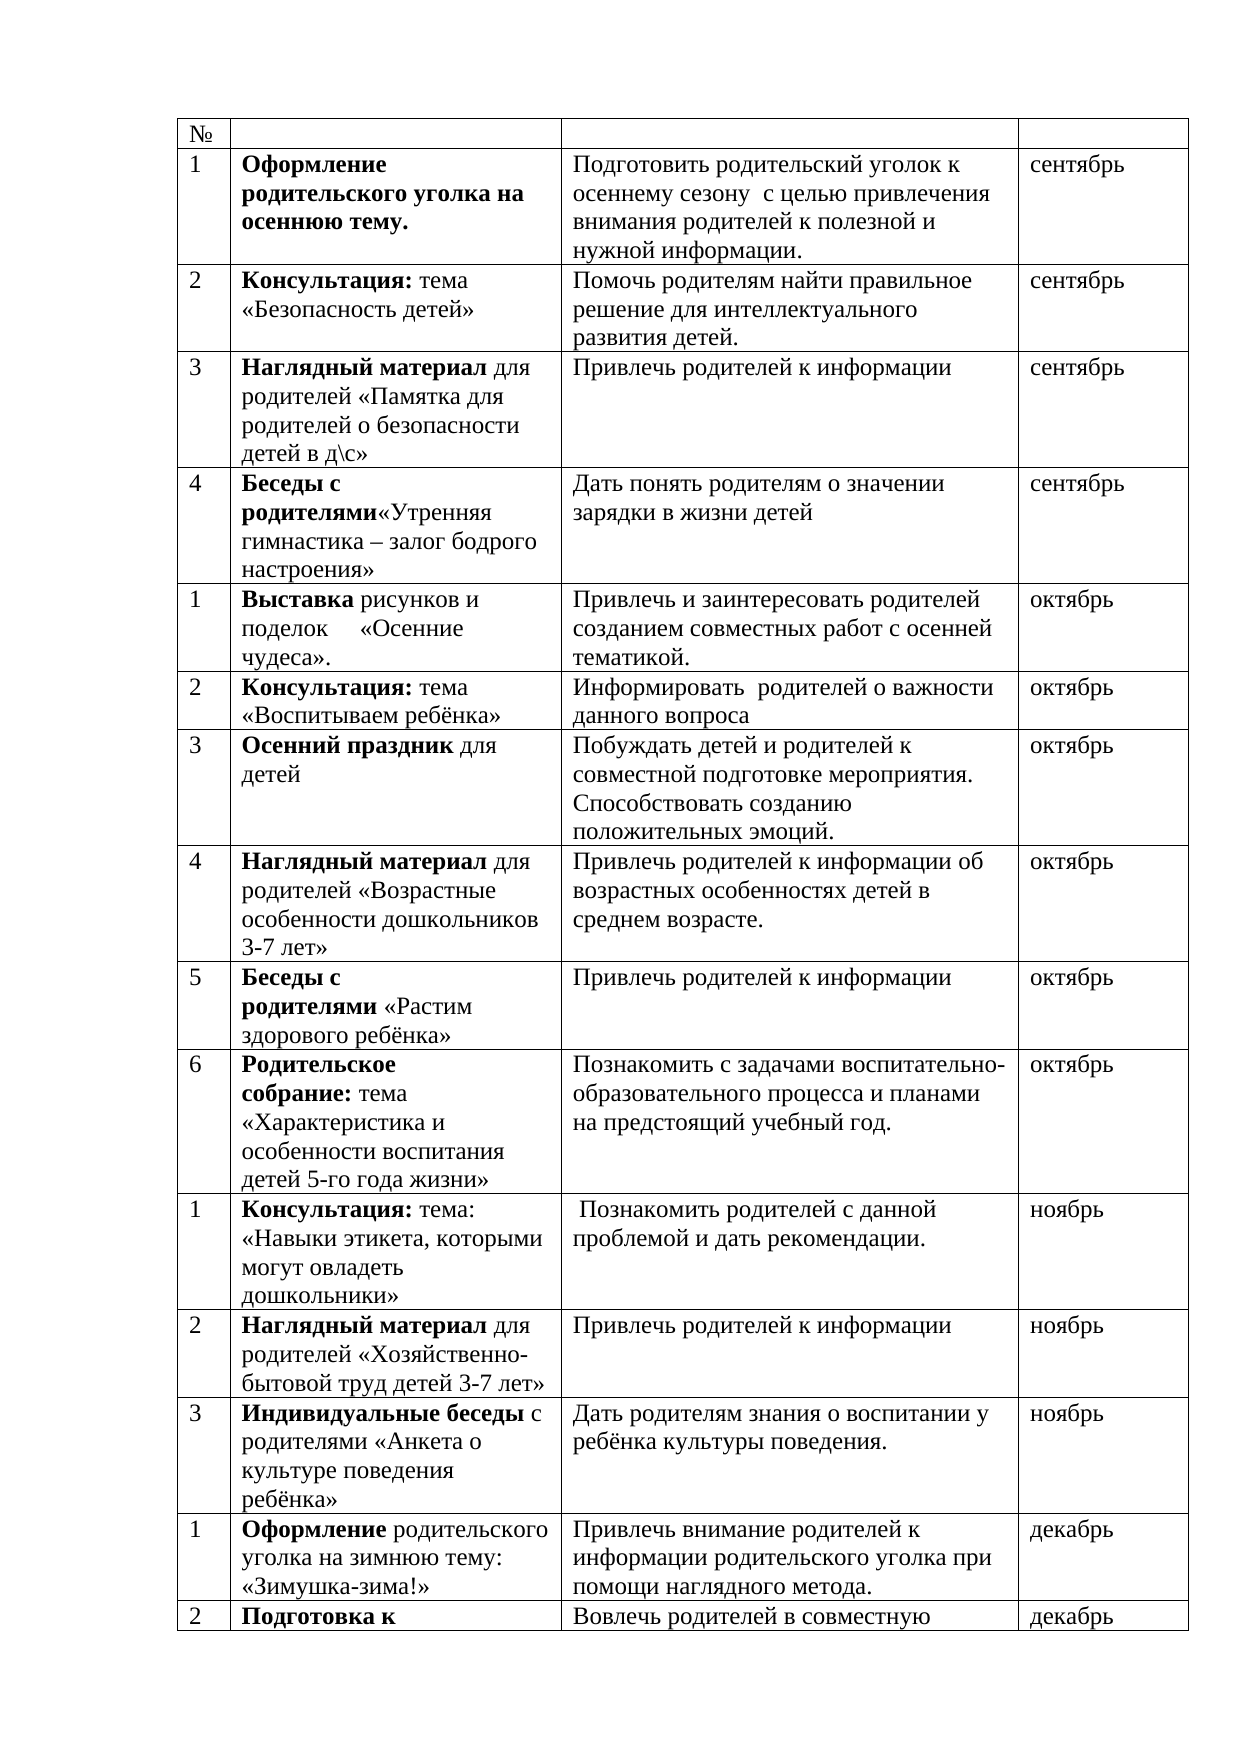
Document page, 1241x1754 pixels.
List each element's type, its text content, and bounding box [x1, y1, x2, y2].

table_cell 3 [178, 352, 230, 467]
table_cell Наглядный материал для родителей «Хозяйственно-бытовой труд детей 3-7 лет» [231, 1310, 561, 1397]
table_cell 1 [178, 1514, 230, 1600]
table_cell 4 [178, 846, 230, 961]
table_cell Познакомить родителей с данной проблемой и дать рекомендации. [562, 1194, 1018, 1309]
table_cell сентябрь [1019, 265, 1188, 351]
table_cell 1 [178, 1194, 230, 1309]
table_cell октябрь [1019, 730, 1188, 845]
table_cell ноябрь [1019, 1194, 1188, 1309]
table_cell 1 [178, 584, 230, 671]
table_cell октябрь [1019, 1050, 1188, 1193]
table_cell Консультация: тема «Воспитываем ребёнка» [231, 672, 561, 729]
table_cell Выставка рисунков и поделок «Осенние чудеса». [231, 584, 561, 671]
table_cell 2 [178, 1601, 230, 1630]
table_cell Привлечь родителей к информации об возрастных особенностях детей в среднем возрасте. [562, 846, 1018, 961]
table_cell Привлечь родителей к информации [562, 1310, 1018, 1397]
table_cell 6 [178, 1050, 230, 1193]
table_cell Информировать родителей о важности данного вопроса [562, 672, 1018, 729]
table_cell Помочь родителям найти правильное решение для интеллектуального развития детей. [562, 265, 1018, 351]
table_cell Консультация: тема: «Навыки этикета, которыми могут овладеть дошкольники» [231, 1194, 561, 1309]
table_header Сроки [1019, 119, 1188, 148]
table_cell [231, 1601, 561, 1630]
table_cell Оформление родительского уголка на зимнюю тему: «Зимушка-зима!» [231, 1514, 561, 1600]
table_cell Консультация: тема «Безопасность детей» [231, 265, 561, 351]
table_cell октябрь [1019, 846, 1188, 961]
table_cell Привлечь внимание родителей к информации родительского уголка при помощи наглядного метода. [562, 1514, 1018, 1600]
table_cell октябрь [1019, 672, 1188, 729]
table_cell 2 [178, 1310, 230, 1397]
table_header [231, 119, 561, 148]
table_cell Подготовить родительский уголок к осеннему сезону с целью привлечения внимания родителей к полезной и нужной информации. [562, 149, 1018, 264]
table_cell Осенний праздник для детей [231, 730, 561, 845]
table_cell ноябрь [1019, 1310, 1188, 1397]
table_cell 3 [178, 1398, 230, 1513]
table_cell Родительское собрание: тема «Характеристика и особенности воспитания детей 5-го года жизни» [231, 1050, 561, 1193]
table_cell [562, 1601, 1018, 1630]
table_cell сентябрь [1019, 352, 1188, 467]
table_header № [178, 119, 230, 148]
table_cell Побуждать детей и родителей к совместной подготовке мероприятия. Способствовать созданию положительных эмоций. [562, 730, 1018, 845]
table_cell Дать родителям знания о воспитании у ребёнка культуры поведения. [562, 1398, 1018, 1513]
table_cell 2 [178, 672, 230, 729]
table_cell 5 [178, 962, 230, 1048]
table_header Цель [562, 119, 1018, 148]
table_cell Беседы с родителями«Утренняя гимнастика – залог бодрого настроения» [231, 468, 561, 583]
table_cell 4 [178, 468, 230, 583]
table_cell Наглядный материал для родителей «Возрастные особенности дошкольников 3-7 лет» [231, 846, 561, 961]
table_cell 2 [178, 265, 230, 351]
table_cell ноябрь [1019, 1398, 1188, 1513]
table_cell октябрь [1019, 962, 1188, 1048]
table_cell Беседы с родителями «Растим здорового ребёнка» [231, 962, 561, 1048]
table_cell Дать понять родителям о значении зарядки в жизни детей [562, 468, 1018, 583]
table_cell Оформление родительского уголка на осеннюю тему. [231, 149, 561, 264]
table_cell Привлечь родителей к информации [562, 352, 1018, 467]
table_cell декабрь [1019, 1514, 1188, 1600]
table_cell Индивидуальные беседы с родителями «Анкета о культуре поведения ребёнка» [231, 1398, 561, 1513]
table_cell октябрь [1019, 584, 1188, 671]
table_cell декабрь [1019, 1601, 1188, 1630]
table_cell Привлечь и заинтересовать родителей созданием совместных работ с осенней тематикой. [562, 584, 1018, 671]
table_cell Наглядный материал для родителей «Памятка для родителей о безопасности детей в д\с» [231, 352, 561, 467]
table_cell сентябрь [1019, 149, 1188, 264]
table_cell Познакомить с задачами воспитательно-образовательного процесса и планами на предстоящий учебный год. [562, 1050, 1018, 1193]
table_cell сентябрь [1019, 468, 1188, 583]
table_cell Привлечь родителей к информации [562, 962, 1018, 1048]
table_cell 3 [178, 730, 230, 845]
table_cell 1 [178, 149, 230, 264]
